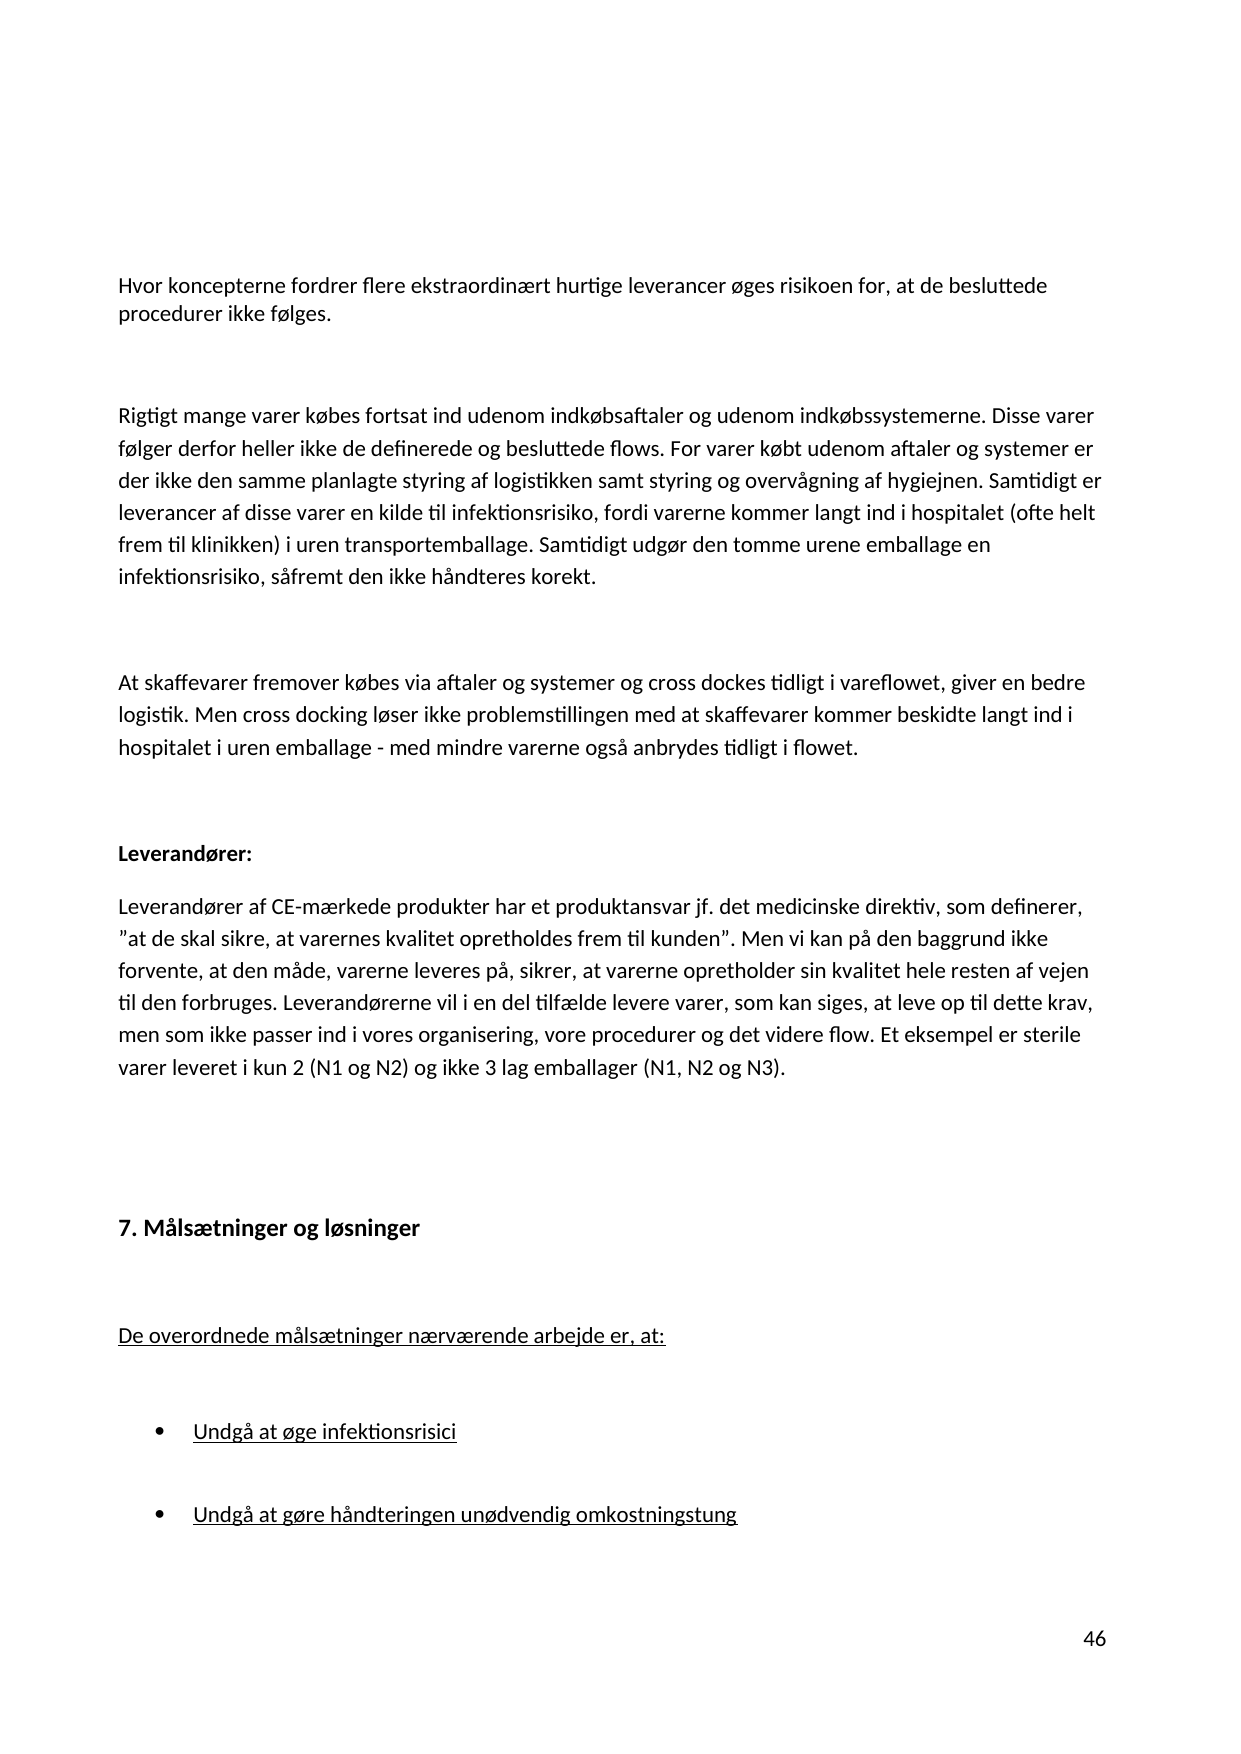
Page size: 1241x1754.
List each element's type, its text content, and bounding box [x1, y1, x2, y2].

text Rigtigt mange varer købes fortsat ind udenom indkøbsaftaler og udenom indkøbssystemerne. Disse varer følger derfor heller ikke de definerede og besluttede flows. For varer købt udenom aftaler og systemer er der ikke den samme planlagte styring af logistikken samt styring og overvågning af hygiejnen. Samtidigt er leverancer af disse varer en kilde til infektionsrisiko, fordi varerne kommer langt ind i hospitalet (ofte helt frem til klinikken) i uren transportemballage. Samtidigt udgør den tomme urene emballage en infektionsrisiko, såfremt den ikke håndteres korekt. [118, 401, 1106, 590]
text Hvor koncepterne fordrer flere ekstraordinært hurtige leverancer øges risikoen for, at de besluttede procedurer ikke følges. [118, 272, 1106, 328]
text 7. Målsætninger og løsninger [118, 1212, 1106, 1242]
list Undgå at øge infektionsrisici [156, 1416, 1106, 1446]
text At skaffevarer fremover købes via aftaler og systemer og cross dockes tidligt i vareflowet, giver en bedre logistik. Men cross docking løser ikke problemstillingen med at skaffevarer kommer beskidte langt ind i hospitalet i uren emballage - med mindre varerne også anbrydes tidligt i flowet. [118, 668, 1106, 761]
text De overordnede målsætninger nærværende arbejde er, at: [118, 1321, 1106, 1349]
text Leverandører af CE-mærkede produkter har et produktansvar jf. det medicinske direktiv, som definerer, ”at de skal sikre, at varernes kvalitet opretholdes frem til kunden”. Men vi kan på den baggrund ikke forvente, at den måde, varerne leveres på, sikrer, at varerne opretholder sin kvalitet hele resten af vejen til den forbruges. Leverandørerne vil i en del tilfælde levere varer, som kan siges, at leve op til dette krav, men som ikke passer ind i vores organisering, vore procedurer og det videre flow. Et eksempel er sterile varer leveret i kun 2 (N1 og N2) og ikke 3 lag emballager (N1, N2 og N3). [118, 892, 1106, 1081]
list Undgå at gøre håndteringen unødvendig omkostningstung [156, 1498, 1106, 1528]
text Leverandører: [118, 839, 1106, 867]
